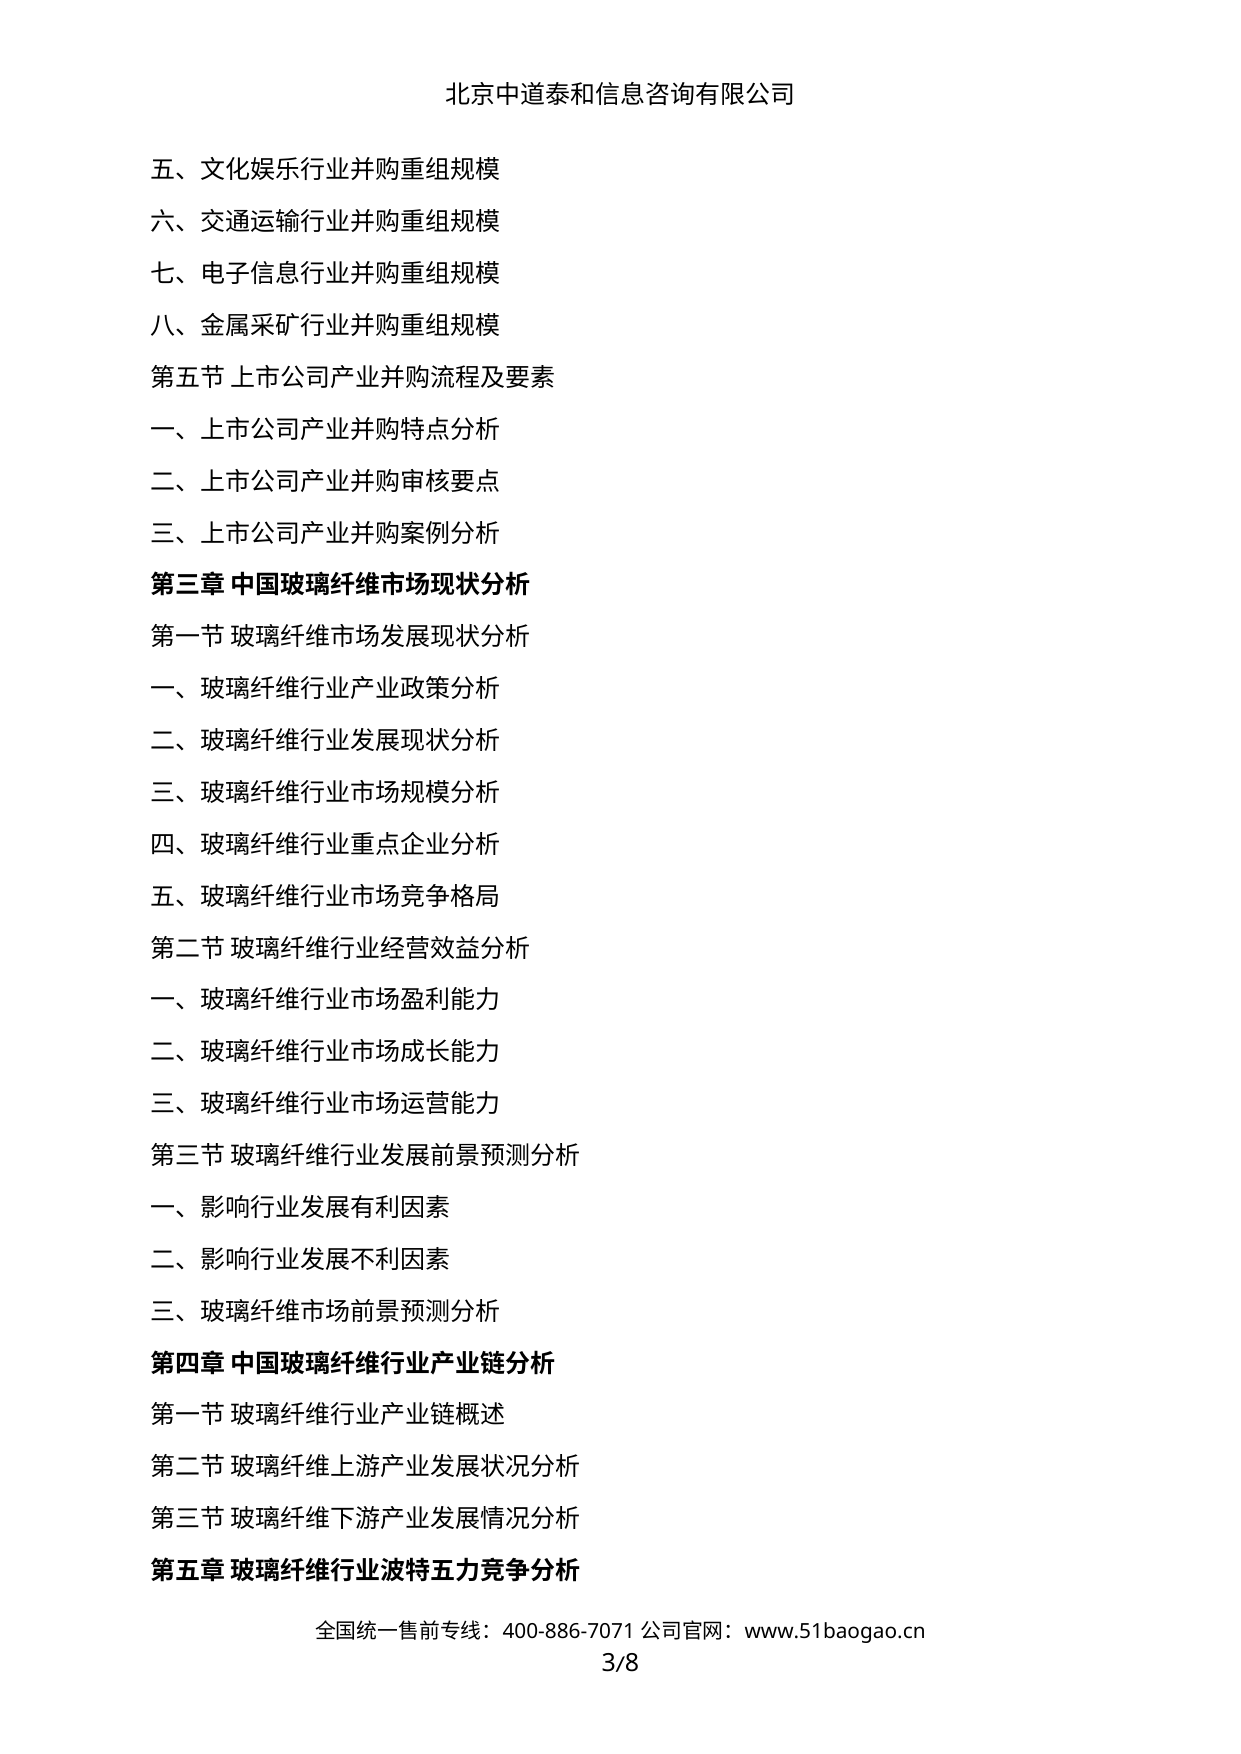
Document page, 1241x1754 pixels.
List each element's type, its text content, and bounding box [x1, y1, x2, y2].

text 第三节 玻璃纤维行业发展前景预测分析 [150, 1136, 1090, 1172]
text 三、玻璃纤维行业市场规模分析 [150, 772, 1090, 809]
text 一、影响行业发展有利因素 [150, 1187, 1090, 1224]
text 一、玻璃纤维行业市场盈利能力 [150, 980, 1090, 1016]
text 第五节 上市公司产业并购流程及要素 [150, 357, 1090, 394]
text 三、上市公司产业并购案例分析 [150, 513, 1090, 549]
text 七、电子信息行业并购重组规模 [150, 254, 1090, 290]
text 第四章 中国玻璃纤维行业产业链分析 [150, 1343, 1090, 1379]
text 一、上市公司产业并购特点分析 [150, 409, 1090, 446]
text 八、金属采矿行业并购重组规模 [150, 306, 1090, 342]
text 四、玻璃纤维行业重点企业分析 [150, 824, 1090, 861]
text 第二节 玻璃纤维行业经营效益分析 [150, 928, 1090, 964]
text 二、玻璃纤维行业发展现状分析 [150, 721, 1090, 757]
text 第一节 玻璃纤维行业产业链概述 [150, 1395, 1090, 1431]
text 第五章 玻璃纤维行业波特五力竞争分析 [150, 1551, 1090, 1587]
text 五、文化娱乐行业并购重组规模 [150, 150, 1090, 186]
text 第三章 中国玻璃纤维市场现状分析 [150, 565, 1090, 601]
text 五、玻璃纤维行业市场竞争格局 [150, 876, 1090, 912]
text 第二节 玻璃纤维上游产业发展状况分析 [150, 1447, 1090, 1483]
text 六、交通运输行业并购重组规模 [150, 202, 1090, 238]
text 二、影响行业发展不利因素 [150, 1239, 1090, 1276]
text 三、玻璃纤维行业市场运营能力 [150, 1084, 1090, 1120]
text 第一节 玻璃纤维市场发展现状分析 [150, 617, 1090, 653]
text 二、玻璃纤维行业市场成长能力 [150, 1032, 1090, 1068]
text 一、玻璃纤维行业产业政策分析 [150, 669, 1090, 705]
text 三、玻璃纤维市场前景预测分析 [150, 1291, 1090, 1327]
text 二、上市公司产业并购审核要点 [150, 461, 1090, 497]
text 第三节 玻璃纤维下游产业发展情况分析 [150, 1499, 1090, 1535]
